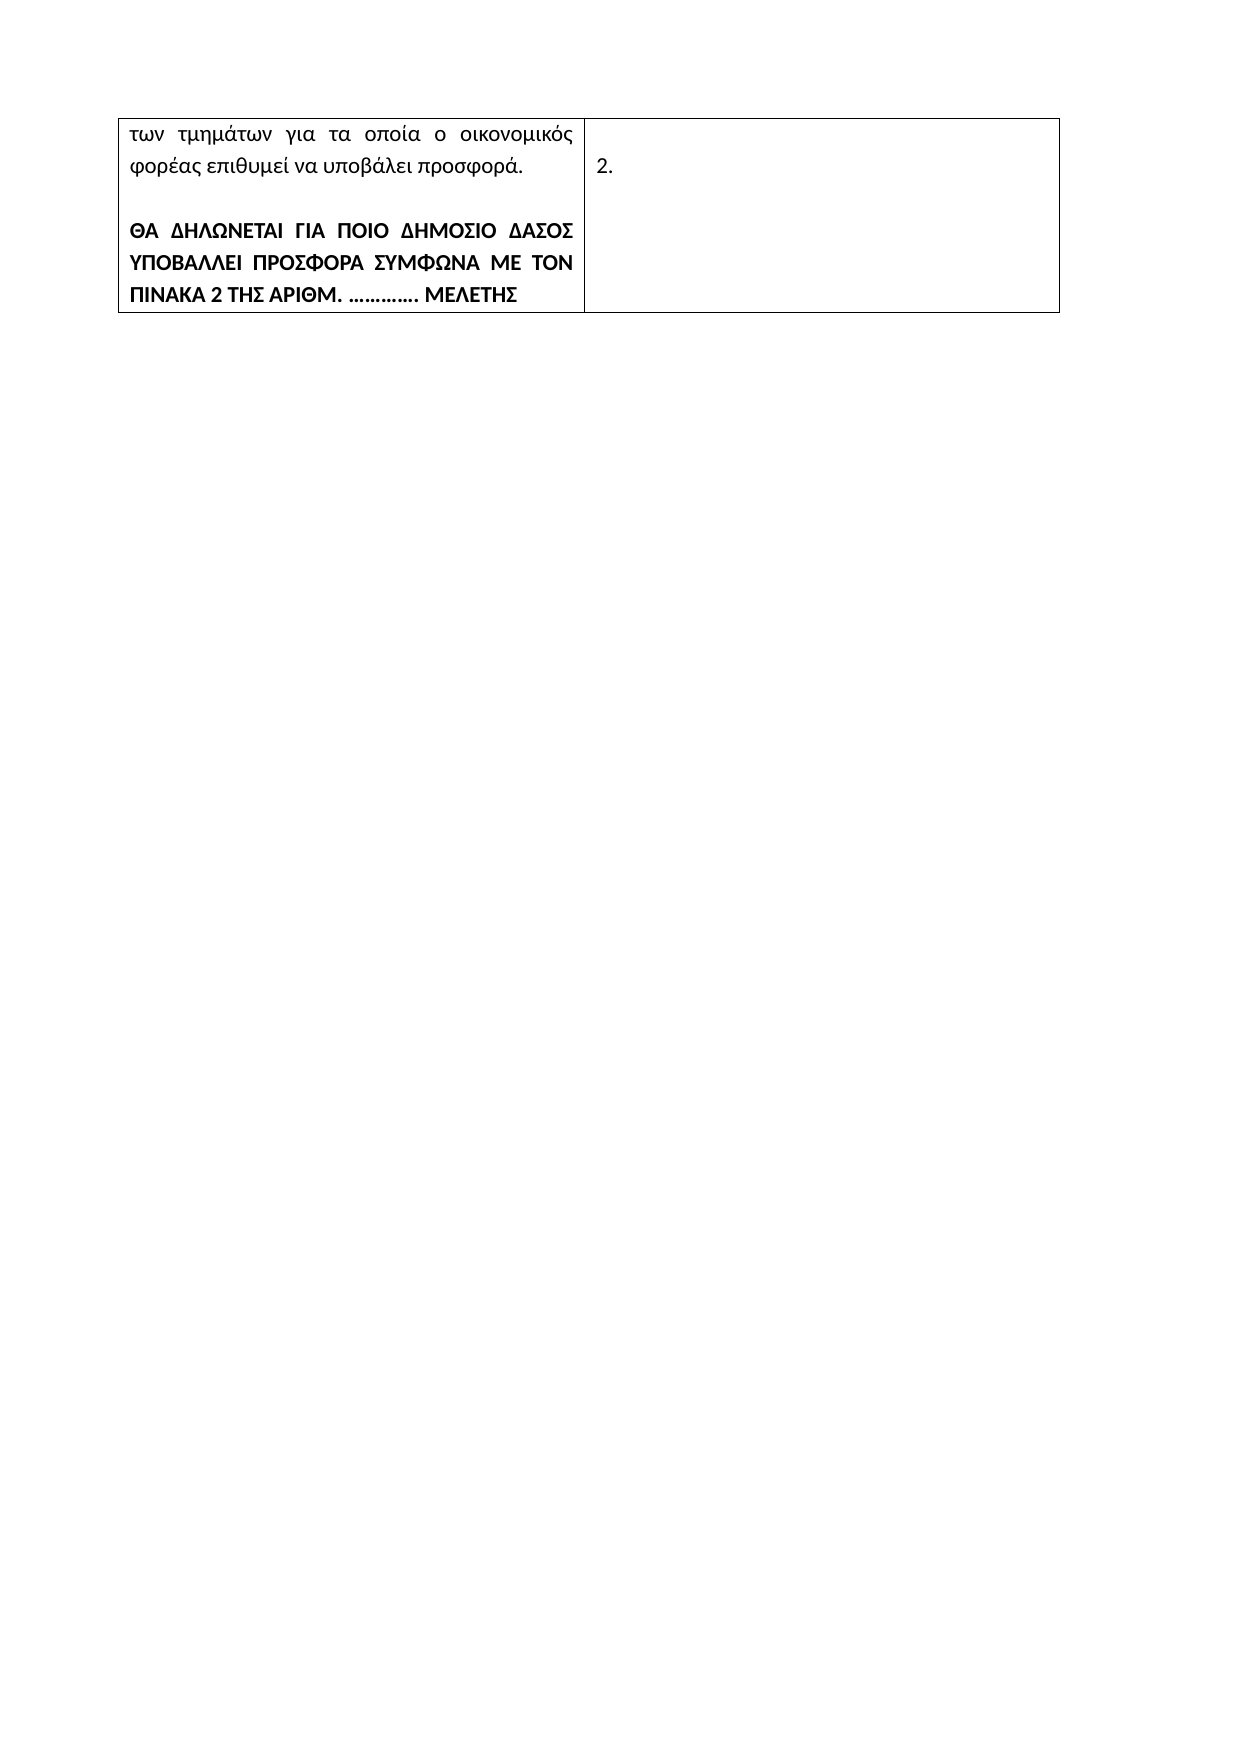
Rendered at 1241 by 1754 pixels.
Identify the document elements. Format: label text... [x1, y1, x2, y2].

table_cell 1. 2. [585, 119, 1059, 312]
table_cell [119, 119, 584, 312]
